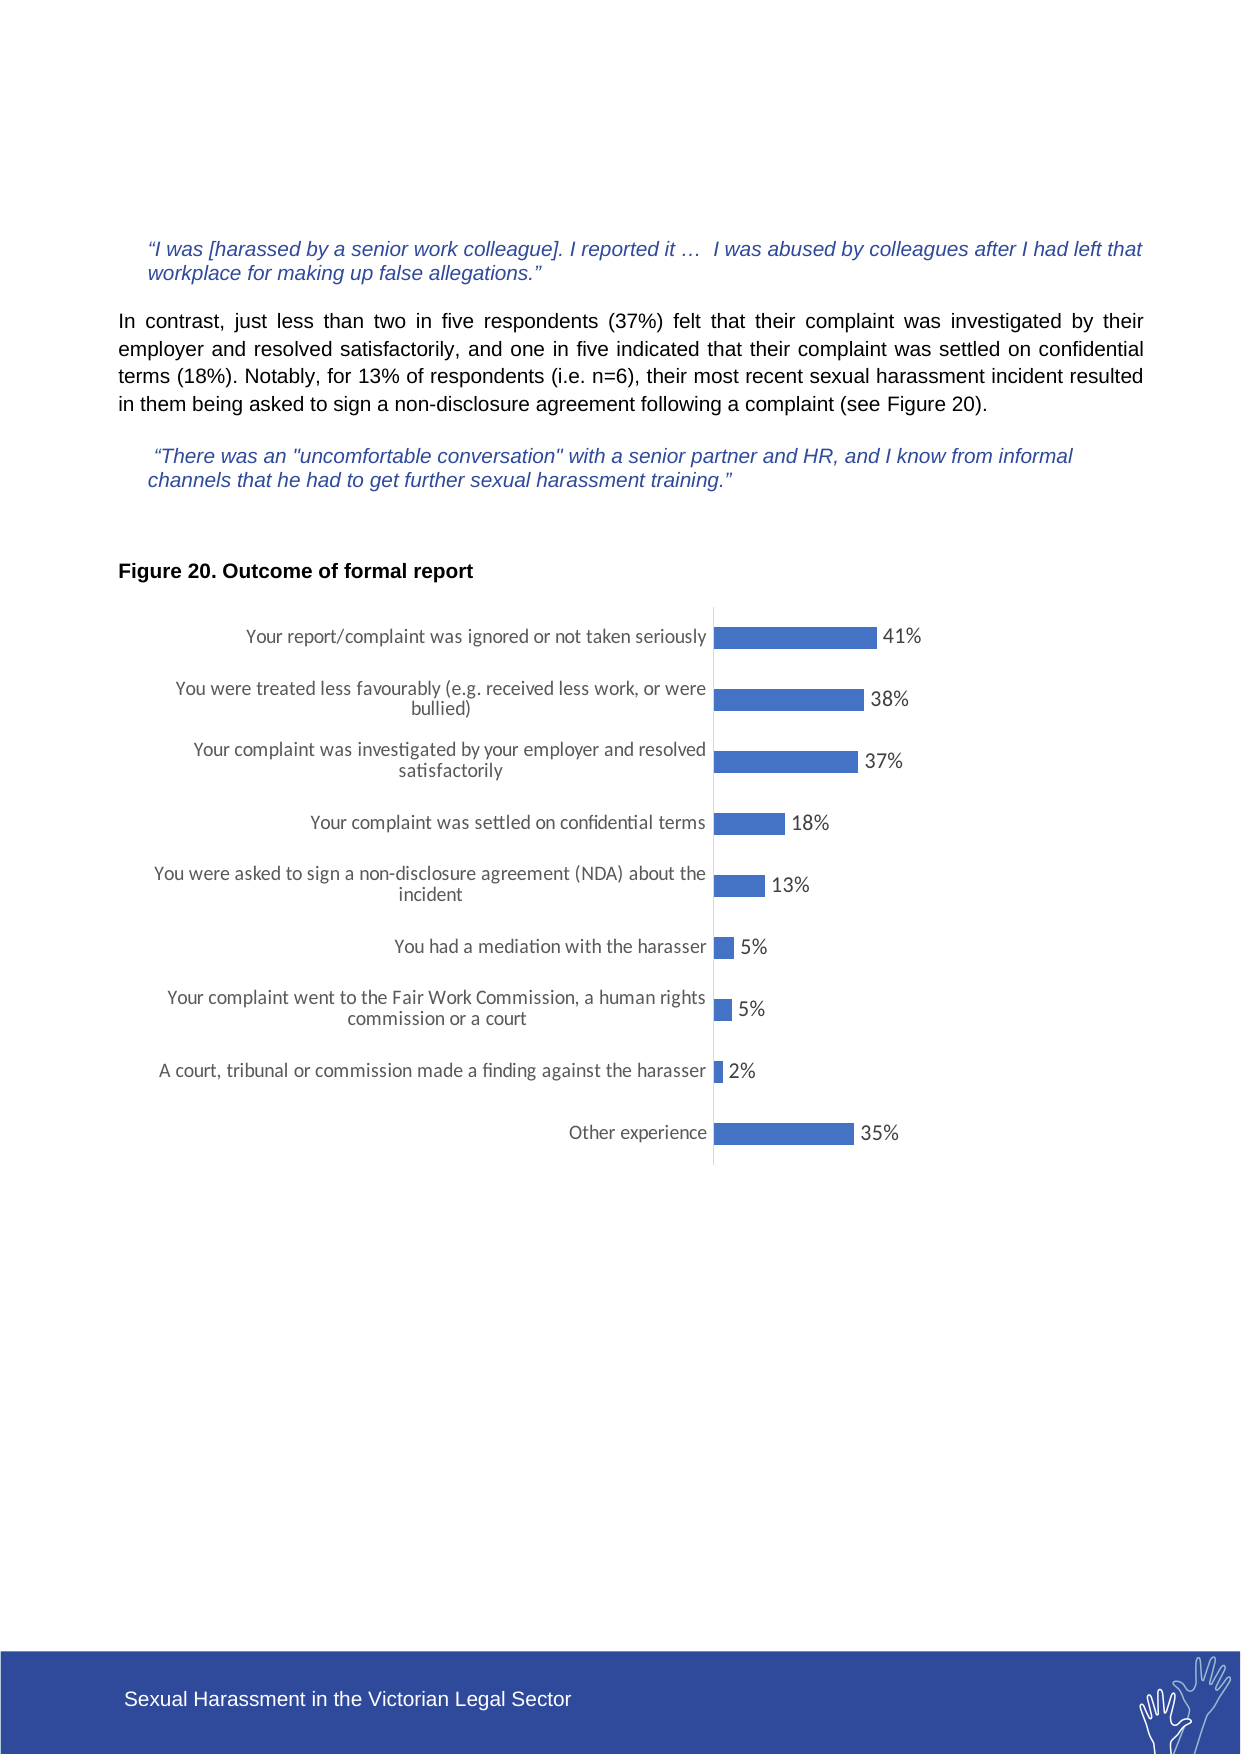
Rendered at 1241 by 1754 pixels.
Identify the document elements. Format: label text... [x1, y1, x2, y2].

text “There was an "uncomfortable conversation" with a senior partner and HR, and I know from informal channels that he had to get further sexual harassment training.” [148, 444, 1146, 492]
text Figure 20. Outcome of formal report [118, 559, 1146, 583]
text “I was [harassed by a senior work colleague]. I reported it … I was abused by colleagues after I had left that workplace for making up false allegations.” [148, 236, 1146, 284]
picture [0, 1651, 1241, 1754]
text In contrast, just less than two in five respondents (37%) felt that their complaint was investigated by their employer and resolved satisfactorily, and one in five indicated that their complaint was settled on confidential terms (18%). Notably, for 13% of respondents (i.e. n=6), their most recent sexual harassment incident resulted in them being asked to sign a non-disclosure agreement following a complaint (see Figure 20). [118, 309, 1146, 416]
